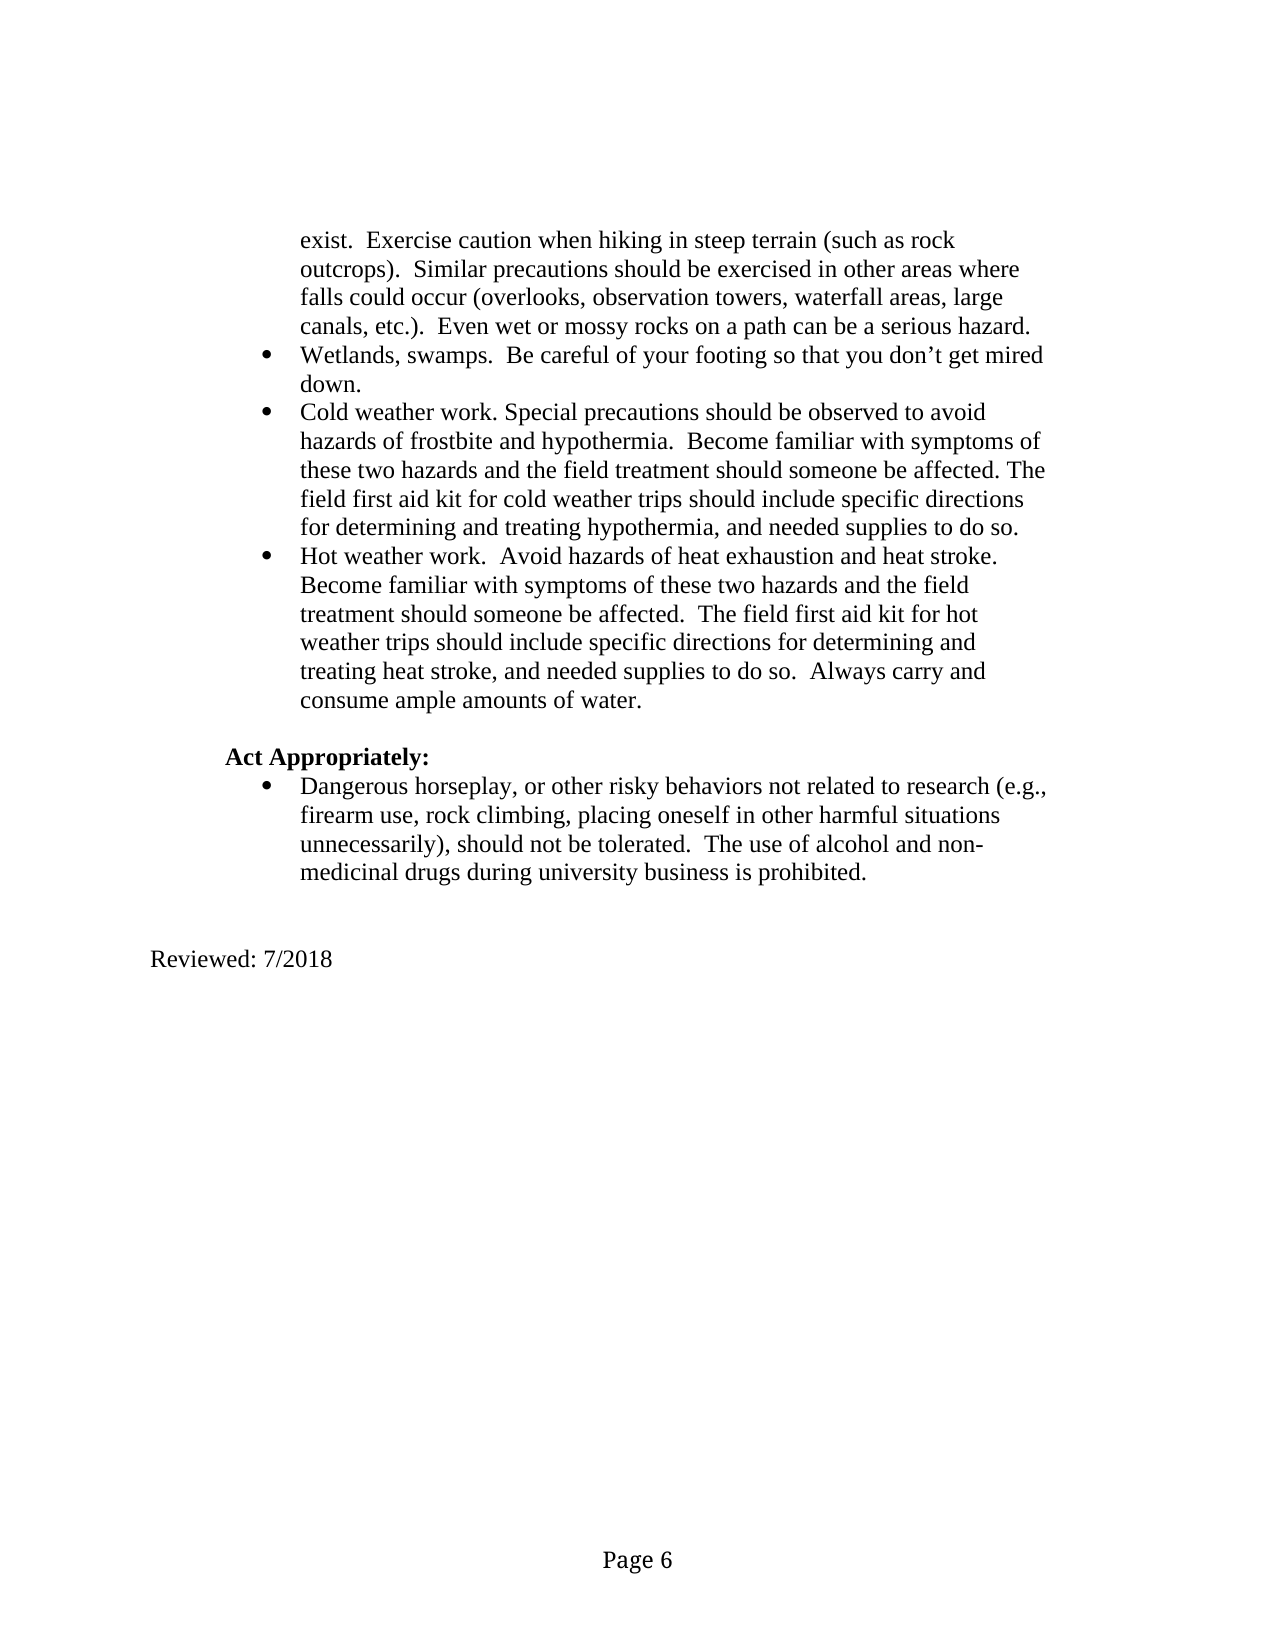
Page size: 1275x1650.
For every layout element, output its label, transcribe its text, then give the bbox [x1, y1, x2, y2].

list Dangerous horseplay, or other risky behaviors not related to research (e.g., firearm use, rock climbing, placing oneself in other harmful situations unnecessarily), should not be tolerated. The use of alcohol and non-medicinal drugs during university business is prohibited. [262, 771, 1050, 886]
list Hot weather work. Avoid hazards of heat exhaustion and heat stroke. Become familiar with symptoms of these two hazards and the field treatment should someone be affected. The field first aid kit for hot weather trips should include specific directions for determining and treating heat stroke, and needed supplies to do so. Always carry and consume ample amounts of water. [262, 541, 1050, 714]
list Cold weather work. Special precautions should be observed to avoid hazards of frostbite and hypothermia. Become familiar with symptoms of these two hazards and the field treatment should someone be affected. The field first aid kit for cold weather trips should include specific directions for determining and treating hypothermia, and needed supplies to do so. [262, 397, 1050, 541]
text Reviewed: 7/2018 [150, 944, 1050, 972]
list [262, 225, 1050, 340]
text Act Appropriately: [225, 742, 1050, 771]
list Wetlands, swamps. Be careful of your footing so that you don’t get mired down. [262, 340, 1050, 397]
